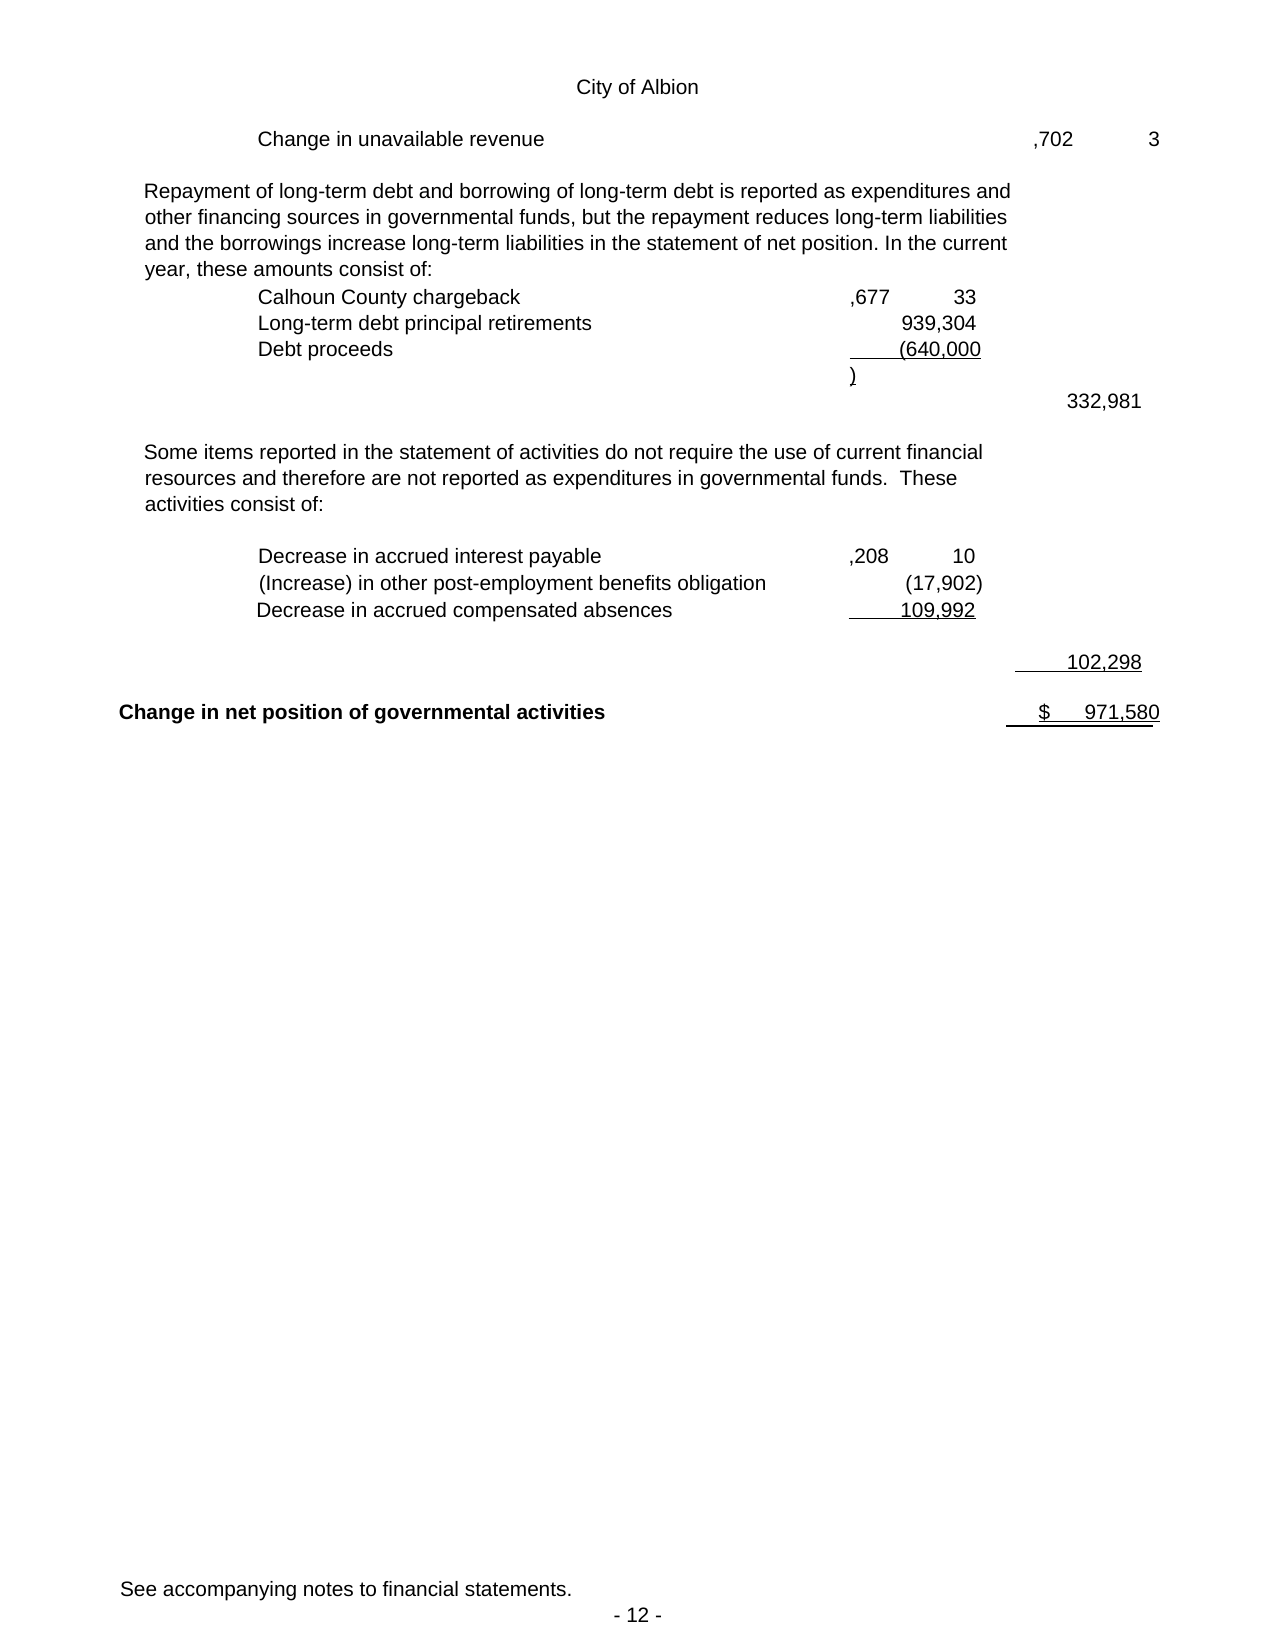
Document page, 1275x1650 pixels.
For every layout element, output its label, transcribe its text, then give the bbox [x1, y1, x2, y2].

text Change in net position of governmental activities $ 971,580 [118, 699, 1160, 723]
table_header Calhoun County chargeback [258, 285, 849, 311]
text Change in unavailable revenue ,702 3 [120, 127, 1160, 151]
text Decrease in accrued interest payable ,208 10 [120, 544, 1160, 568]
table_cell Debt proceeds [258, 337, 849, 388]
text Decrease in accrued compensated absences 109,992 [120, 597, 1160, 621]
table_cell Long-term debt principal retirements [258, 311, 849, 337]
text 332,981 [120, 388, 1142, 412]
table_header ,677 33 [849, 285, 981, 311]
text Some items reported in the statement of activities do not require the use of current financial resources and therefore are not reported as expenditures in governmental funds. These activities consist of: [143, 440, 1042, 516]
table_cell (640,000) [849, 359, 981, 388]
table_cell 939,304 [849, 311, 981, 337]
subtitle 102,298 [120, 650, 1142, 674]
text Repayment of long-term debt and borrowing of long-term debt is reported as expenditures and other financing sources in governmental funds, but the repayment reduces long-term liabilities and the borrowings increase long-term liabilities in the statement of net position. In the current year, these amounts consist of: [143, 179, 1017, 281]
table_cell (640,000) [849, 337, 981, 358]
text (Increase) in other post-employment benefits obligation (17,902) [120, 571, 1160, 594]
